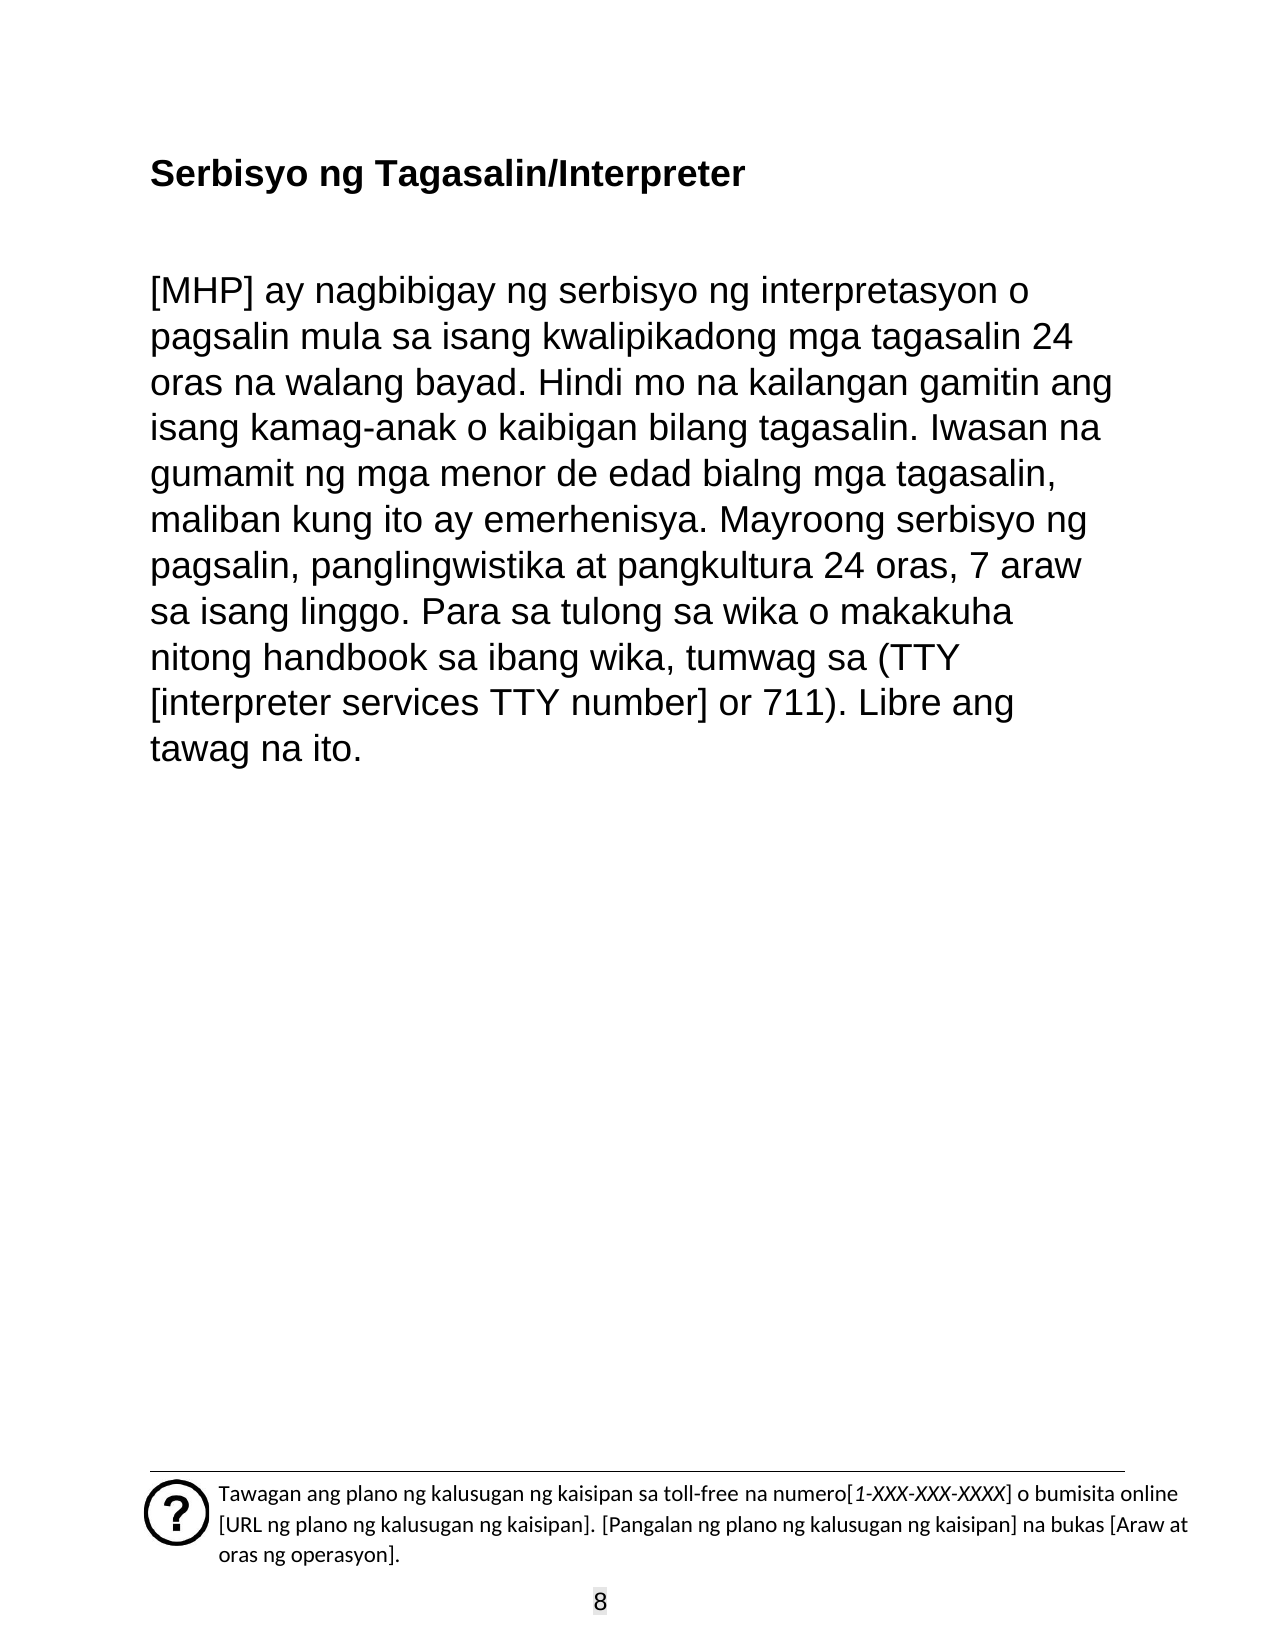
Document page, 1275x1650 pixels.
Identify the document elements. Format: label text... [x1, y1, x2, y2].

text [MHP] ay nagbibigay ng serbisyo ng interpretasyon o pagsalin mula sa isang kwalipikadong mga tagasalin 24 oras na walang bayad. Hindi mo na kailangan gamitin ang isang kamag-anak o kaibigan bilang tagasalin. Iwasan na gumamit ng mga menor de edad bialng mga tagasalin, maliban kung ito ay emerhenisya. Mayroong serbisyo ng pagsalin, panglingwistika at pangkultura 24 oras, 7 araw sa isang linggo. Para sa tulong sa wika o makakuha nitong handbook sa ibang wika, tumwag sa (TTY [interpreter services TTY number] or 711). Libre ang tawag na ito. [150, 267, 1125, 771]
text Serbisyo ng Tagasalin/Interpreter [150, 150, 1125, 196]
picture [143, 1479, 210, 1546]
